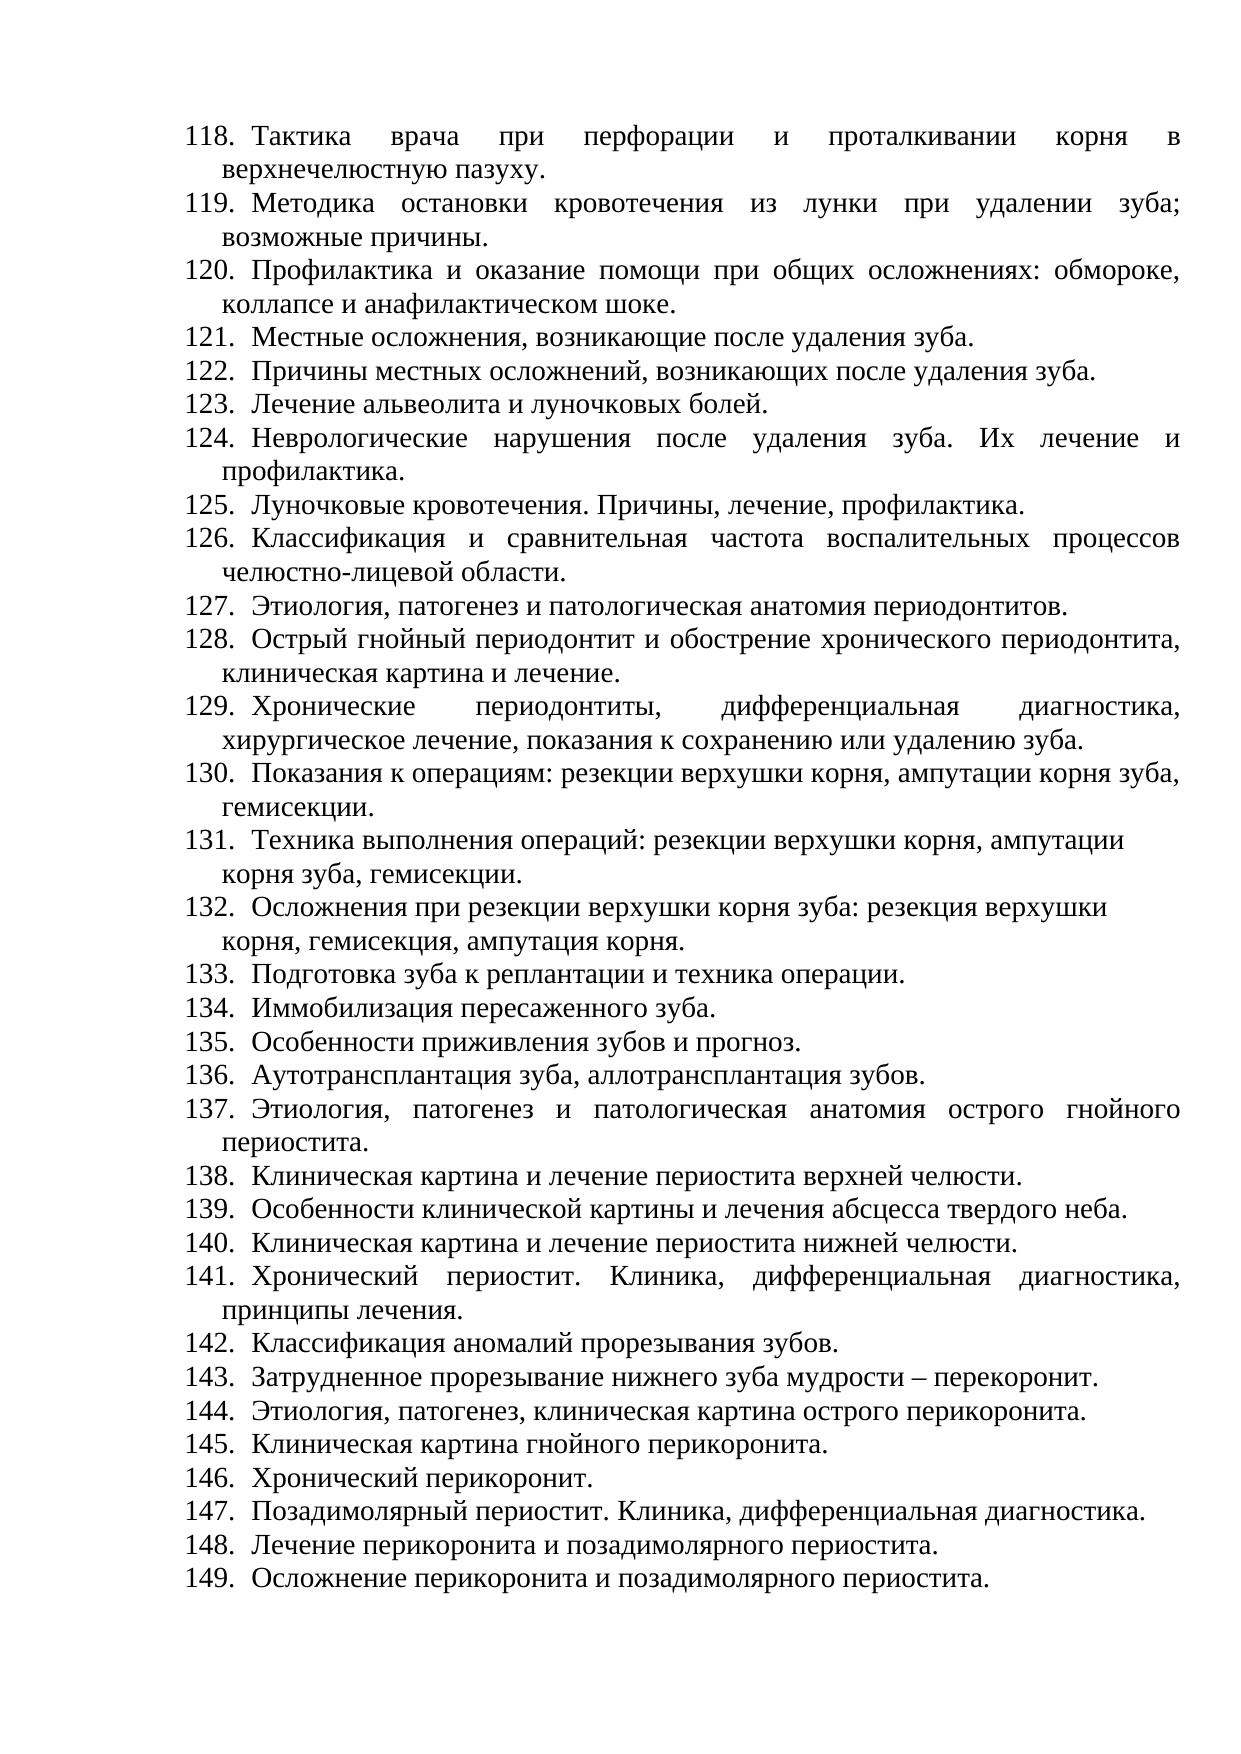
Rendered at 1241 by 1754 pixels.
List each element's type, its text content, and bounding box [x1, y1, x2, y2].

list Луночковые кровотечения. Причины, лечение, профилактика. [184, 487, 1181, 521]
list Иммобилизация пересаженного зуба. [184, 990, 1181, 1024]
list Классификация и сравнительная частота воспалительных процессов челюстно-лицевой области. [184, 521, 1181, 588]
list Клиническая картина и лечение периостита верхней челюсти. [184, 1158, 1181, 1191]
list Причины местных осложнений, возникающих после удаления зуба. [184, 353, 1181, 386]
list Хронический периостит. Клиника, дифференциальная диагностика, принципы лечения. [184, 1258, 1181, 1326]
list Осложнение перикоронита и позадимолярного периостита. [184, 1560, 1181, 1594]
list Особенности клинической картины и лечения абсцесса твердого неба. [184, 1191, 1181, 1225]
list Острый гнойный периодонтит и обострение хронического периодонтита, клиническая картина и лечение. [184, 621, 1181, 688]
list Хронический перикоронит. [184, 1460, 1181, 1493]
list Клиническая картина и лечение периостита нижней челюсти. [184, 1225, 1181, 1258]
list Методика остановки кровотечения из лунки при удалении зуба; возможные причины. [184, 185, 1181, 252]
list Подготовка зуба к реплантации и техника операции. [184, 957, 1181, 990]
list Этиология, патогенез и патологическая анатомия острого гнойного периостита. [184, 1091, 1181, 1158]
list Неврологические нарушения после удаления зуба. Их лечение и профилактика. [184, 420, 1181, 487]
list Лечение перикоронита и позадимолярного периостита. [184, 1527, 1181, 1560]
list Этиология, патогенез, клиническая картина острого перикоронита. [184, 1393, 1181, 1426]
list Осложнения при резекции верхушки корня зуба: резекция верхушки корня, гемисекция, ампутация корня. [184, 889, 1181, 957]
list Аутотрансплантация зуба, аллотрансплантация зубов. [184, 1057, 1181, 1091]
list Местные осложнения, возникающие после удаления зуба. [184, 319, 1181, 353]
list Особенности приживления зубов и прогноз. [184, 1024, 1181, 1057]
list Тактика врача при перфорации и проталкивании корня в верхнечелюстную пазуху. [184, 118, 1181, 185]
list Хронические периодонтиты, дифференциальная диагностика, хирургическое лечение, показания к сохранению или удалению зуба. [184, 688, 1181, 755]
list Классификация аномалий прорезывания зубов. [184, 1326, 1181, 1359]
list Затрудненное прорезывание нижнего зуба мудрости – перекоронит. [184, 1359, 1181, 1393]
list Профилактика и оказание помощи при общих осложнениях: обмороке, коллапсе и анафилактическом шоке. [184, 252, 1181, 319]
list Лечение альвеолита и луночковых болей. [184, 386, 1181, 420]
list Клиническая картина гнойного перикоронита. [184, 1426, 1181, 1460]
list Позадимолярный периостит. Клиника, дифференциальная диагностика. [184, 1493, 1181, 1527]
list Показания к операциям: резекции верхушки корня, ампутации корня зуба, гемисекции. [184, 755, 1181, 822]
list Этиология, патогенез и патологическая анатомия периодонтитов. [184, 588, 1181, 621]
list Техника выполнения операций: резекции верхушки корня, ампутации корня зуба, гемисекции. [184, 822, 1181, 889]
